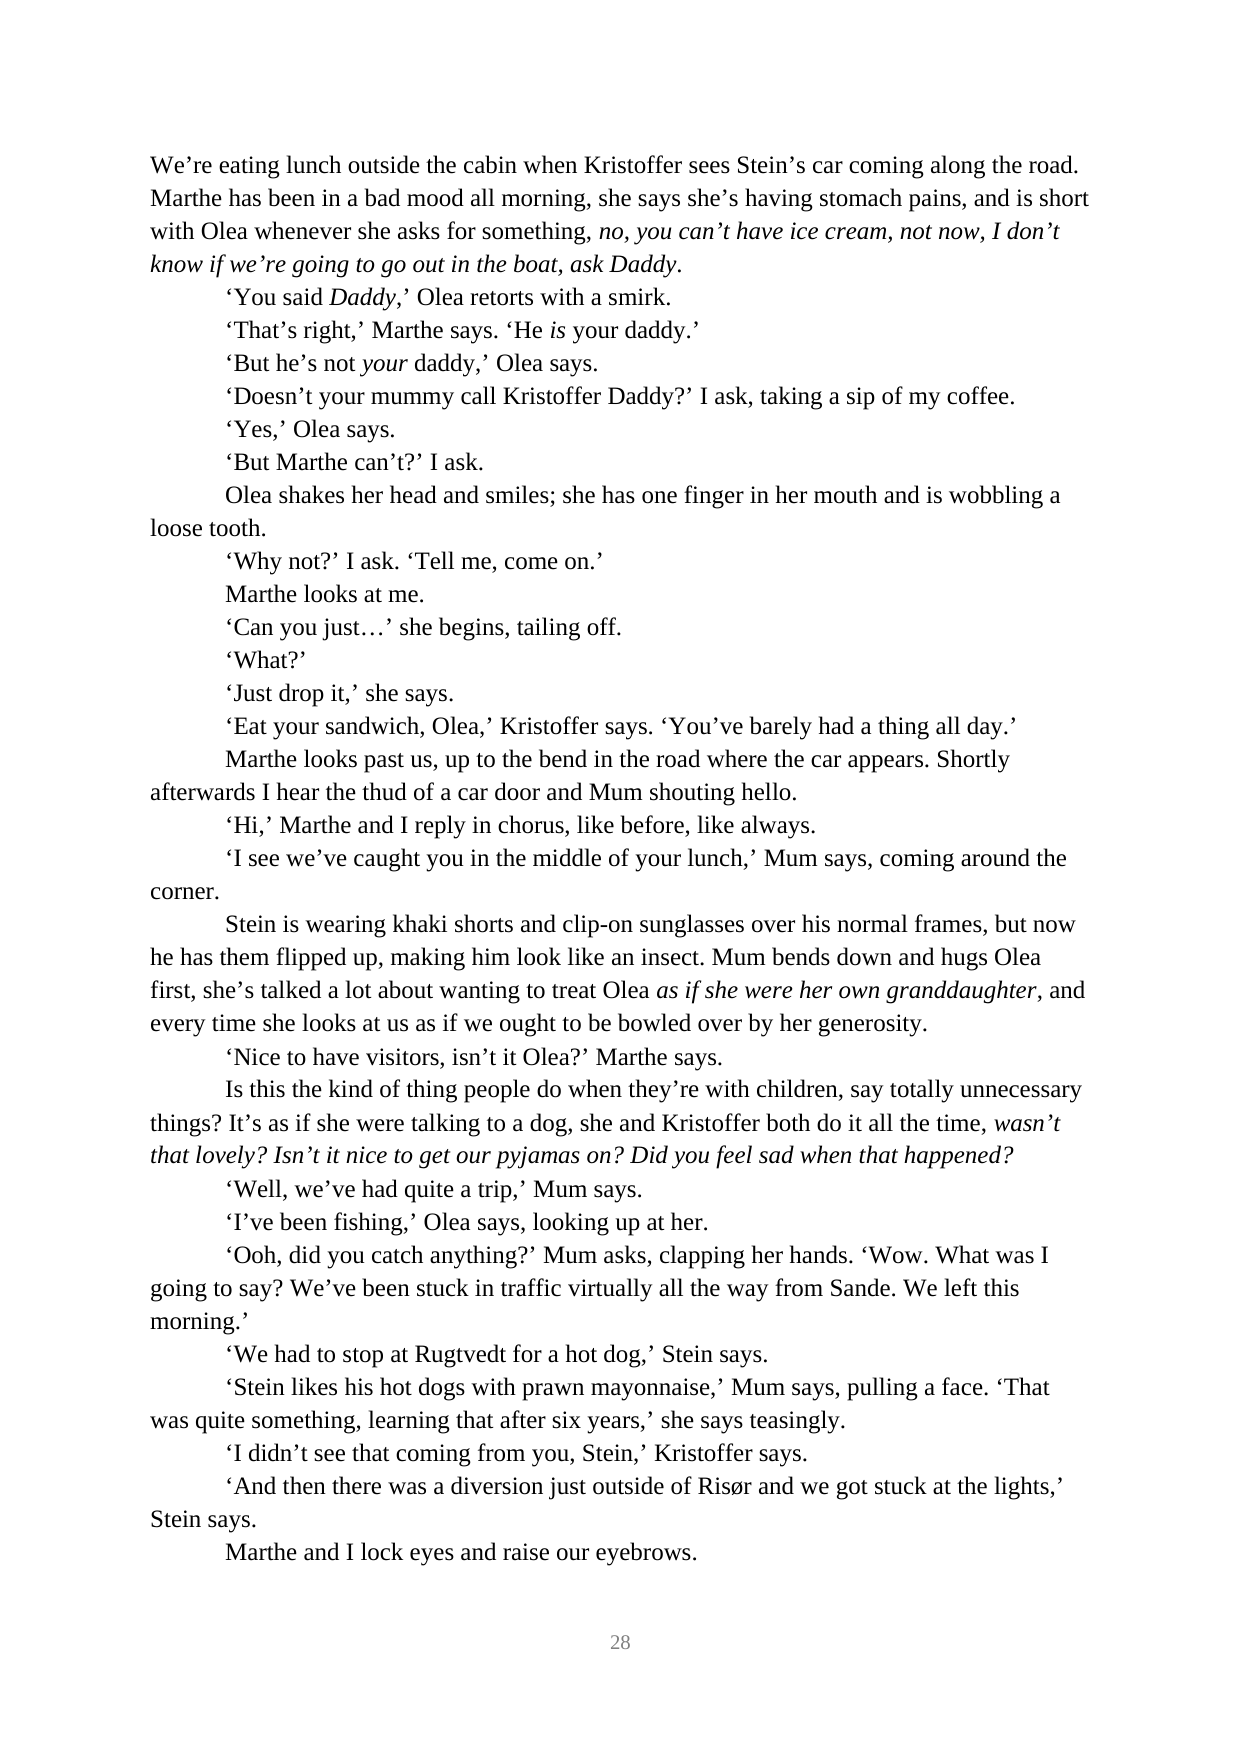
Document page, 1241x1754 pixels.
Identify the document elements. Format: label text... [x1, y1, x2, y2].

text ‘I’ve been fishing,’ Olea says, looking up at her. [150, 1207, 1090, 1235]
text We’re eating lunch outside the cabin when Kristoffer sees Stein’s car coming along the road. Marthe has been in a bad mood all morning, she says she’s having stomach pains, and is short with Olea whenever she asks for something, no, you can’t have ice cream, not now, I don’t know if we’re going to go out in the boat, ask Daddy. [150, 150, 1090, 278]
text Marthe looks past us, up to the bend in the road where the car appears. Shortly afterwards I hear the thud of a car door and Mum shouting hello. [150, 744, 1090, 806]
text ‘But Marthe can’t?’ I ask. [150, 447, 1090, 476]
text ‘You said Daddy,’ Olea retorts with a smirk. [150, 282, 1090, 311]
text ‘That’s right,’ Marthe says. ‘He is your daddy.’ [150, 315, 1090, 344]
text ‘Hi,’ Marthe and I reply in chorus, like before, like always. [150, 810, 1090, 839]
text ‘Well, we’ve had quite a trip,’ Mum says. [150, 1174, 1090, 1202]
text ‘Yes,’ Olea says. [150, 414, 1090, 443]
text Marthe and I lock eyes and raise our eyebrows. [150, 1537, 1090, 1566]
text ‘Eat your sandwich, Olea,’ Kristoffer says. ‘You’ve barely had a thing all day.’ [150, 711, 1090, 740]
text ‘And then there was a diversion just outside of Risør and we got stuck at the lights,’ Stein says. [150, 1471, 1090, 1533]
text ‘I see we’ve caught you in the middle of your lunch,’ Mum says, coming around the corner. [150, 843, 1090, 905]
text Is this the kind of thing people do when they’re with children, say totally unnecessary things? It’s as if she were talking to a dog, she and Kristoffer both do it all the time, wasn’t that lovely? Isn’t it nice to get our pyjamas on? Did you feel sad when that happened? [150, 1074, 1090, 1169]
text ‘Just drop it,’ she says. [150, 678, 1090, 707]
text ‘Why not?’ I ask. ‘Tell me, come on.’ [150, 546, 1090, 575]
text ‘But he’s not your daddy,’ Olea says. [150, 348, 1090, 377]
text Olea shakes her head and smiles; she has one finger in her mouth and is wobbling a loose tooth. [150, 480, 1090, 542]
text ‘Can you just…’ she begins, tailing off. [150, 612, 1090, 641]
text ‘Nice to have visitors, isn’t it Olea?’ Marthe says. [150, 1042, 1090, 1070]
text ‘Doesn’t your mummy call Kristoffer Daddy?’ I ask, taking a sip of my coffee. [150, 381, 1090, 410]
text Stein is wearing khaki shorts and clip-on sunglasses over his normal frames, but now he has them flipped up, making him look like an insect. Mum bends down and hugs Olea first, she’s talked a lot about wanting to treat Olea as if she were her own granddaughter, and every time she looks at us as if we ought to be bowled over by her generosity. [150, 909, 1090, 1037]
text Marthe looks at me. [150, 579, 1090, 608]
text ‘What?’ [150, 645, 1090, 674]
text ‘I didn’t see that coming from you, Stein,’ Kristoffer says. [150, 1438, 1090, 1467]
text ‘Ooh, did you catch anything?’ Mum asks, clapping her hands. ‘Wow. What was I going to say? We’ve been stuck in traffic virtually all the way from Sande. We left this morning.’ [150, 1240, 1090, 1334]
text ‘We had to stop at Rugtvedt for a hot dog,’ Stein says. [150, 1339, 1090, 1367]
text ‘Stein likes his hot dogs with prawn mayonnaise,’ Mum says, pulling a face. ‘That was quite something, learning that after six years,’ she says teasingly. [150, 1372, 1090, 1433]
